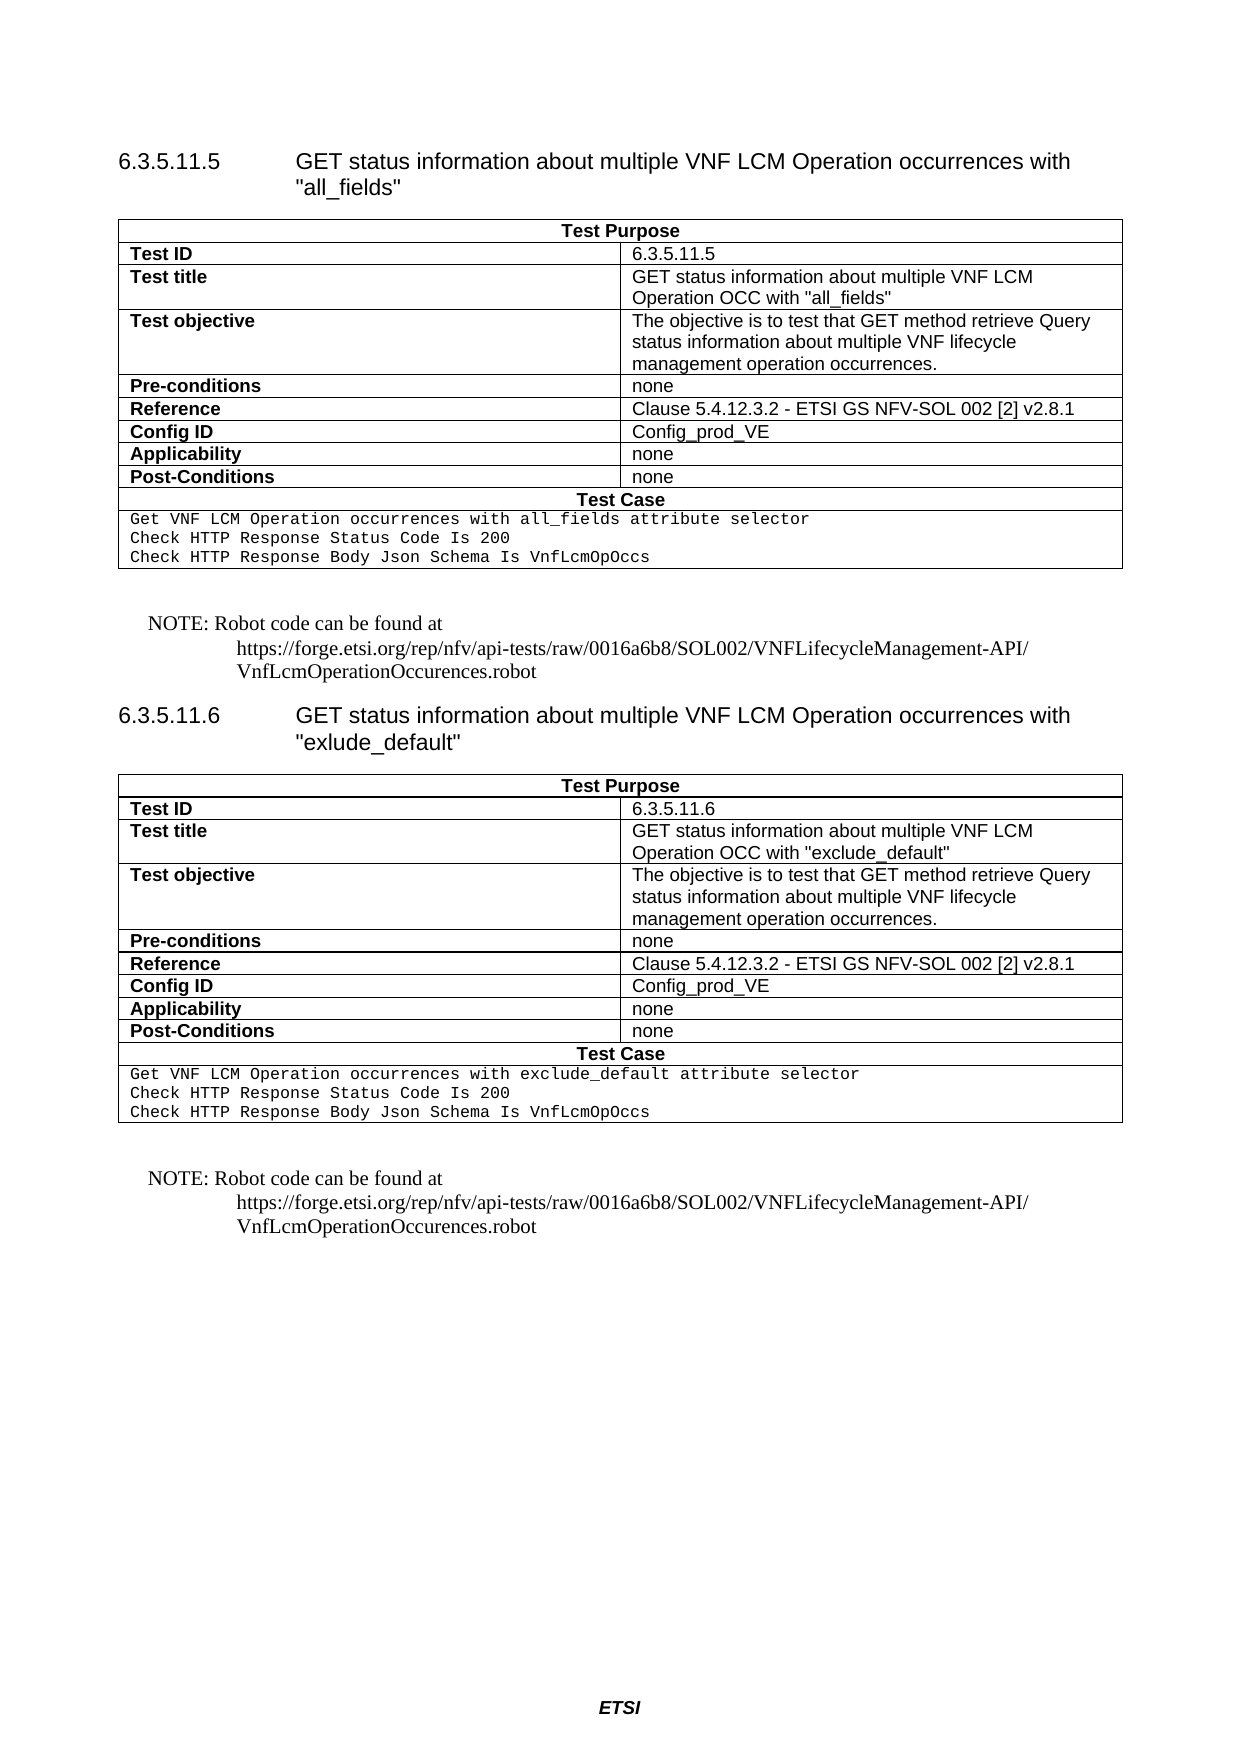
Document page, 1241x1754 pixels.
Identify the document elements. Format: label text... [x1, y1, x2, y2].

subtitle 6.3.5.11.6 GET status information about multiple VNF LCM Operation occurrences with "exlude_default" [118, 702, 1122, 755]
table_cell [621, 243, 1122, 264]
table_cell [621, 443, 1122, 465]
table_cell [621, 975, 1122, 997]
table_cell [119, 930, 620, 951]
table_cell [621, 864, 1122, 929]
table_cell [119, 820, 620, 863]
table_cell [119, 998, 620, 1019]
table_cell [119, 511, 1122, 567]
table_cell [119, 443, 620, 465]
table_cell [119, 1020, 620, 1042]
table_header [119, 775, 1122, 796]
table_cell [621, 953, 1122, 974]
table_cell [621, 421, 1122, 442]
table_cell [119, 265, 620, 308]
subtitle 6.3.5.11.5 GET status information about multiple VNF LCM Operation occurrences with "all_fields" [118, 148, 1122, 200]
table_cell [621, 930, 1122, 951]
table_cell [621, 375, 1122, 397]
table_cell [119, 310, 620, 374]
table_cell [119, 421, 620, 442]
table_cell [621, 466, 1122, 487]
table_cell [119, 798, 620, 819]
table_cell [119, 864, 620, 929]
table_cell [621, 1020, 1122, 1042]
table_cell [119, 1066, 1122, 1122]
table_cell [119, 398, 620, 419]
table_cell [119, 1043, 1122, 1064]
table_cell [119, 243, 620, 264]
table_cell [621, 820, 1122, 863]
text NOTE: Robot code can be found at https://forge.etsi.org/rep/nfv/api-tests/raw/0016a6b8/SOL002/VNFLifecycleManagement-API/VnfLcmOperationOccurences.robot [148, 1166, 1122, 1238]
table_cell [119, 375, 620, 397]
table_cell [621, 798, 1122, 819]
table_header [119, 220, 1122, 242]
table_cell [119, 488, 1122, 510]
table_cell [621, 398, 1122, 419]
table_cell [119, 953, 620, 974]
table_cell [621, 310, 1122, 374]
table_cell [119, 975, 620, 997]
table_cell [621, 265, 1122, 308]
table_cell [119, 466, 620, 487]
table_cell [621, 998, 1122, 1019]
text NOTE: Robot code can be found at https://forge.etsi.org/rep/nfv/api-tests/raw/0016a6b8/SOL002/VNFLifecycleManagement-API/VnfLcmOperationOccurences.robot [148, 611, 1122, 683]
